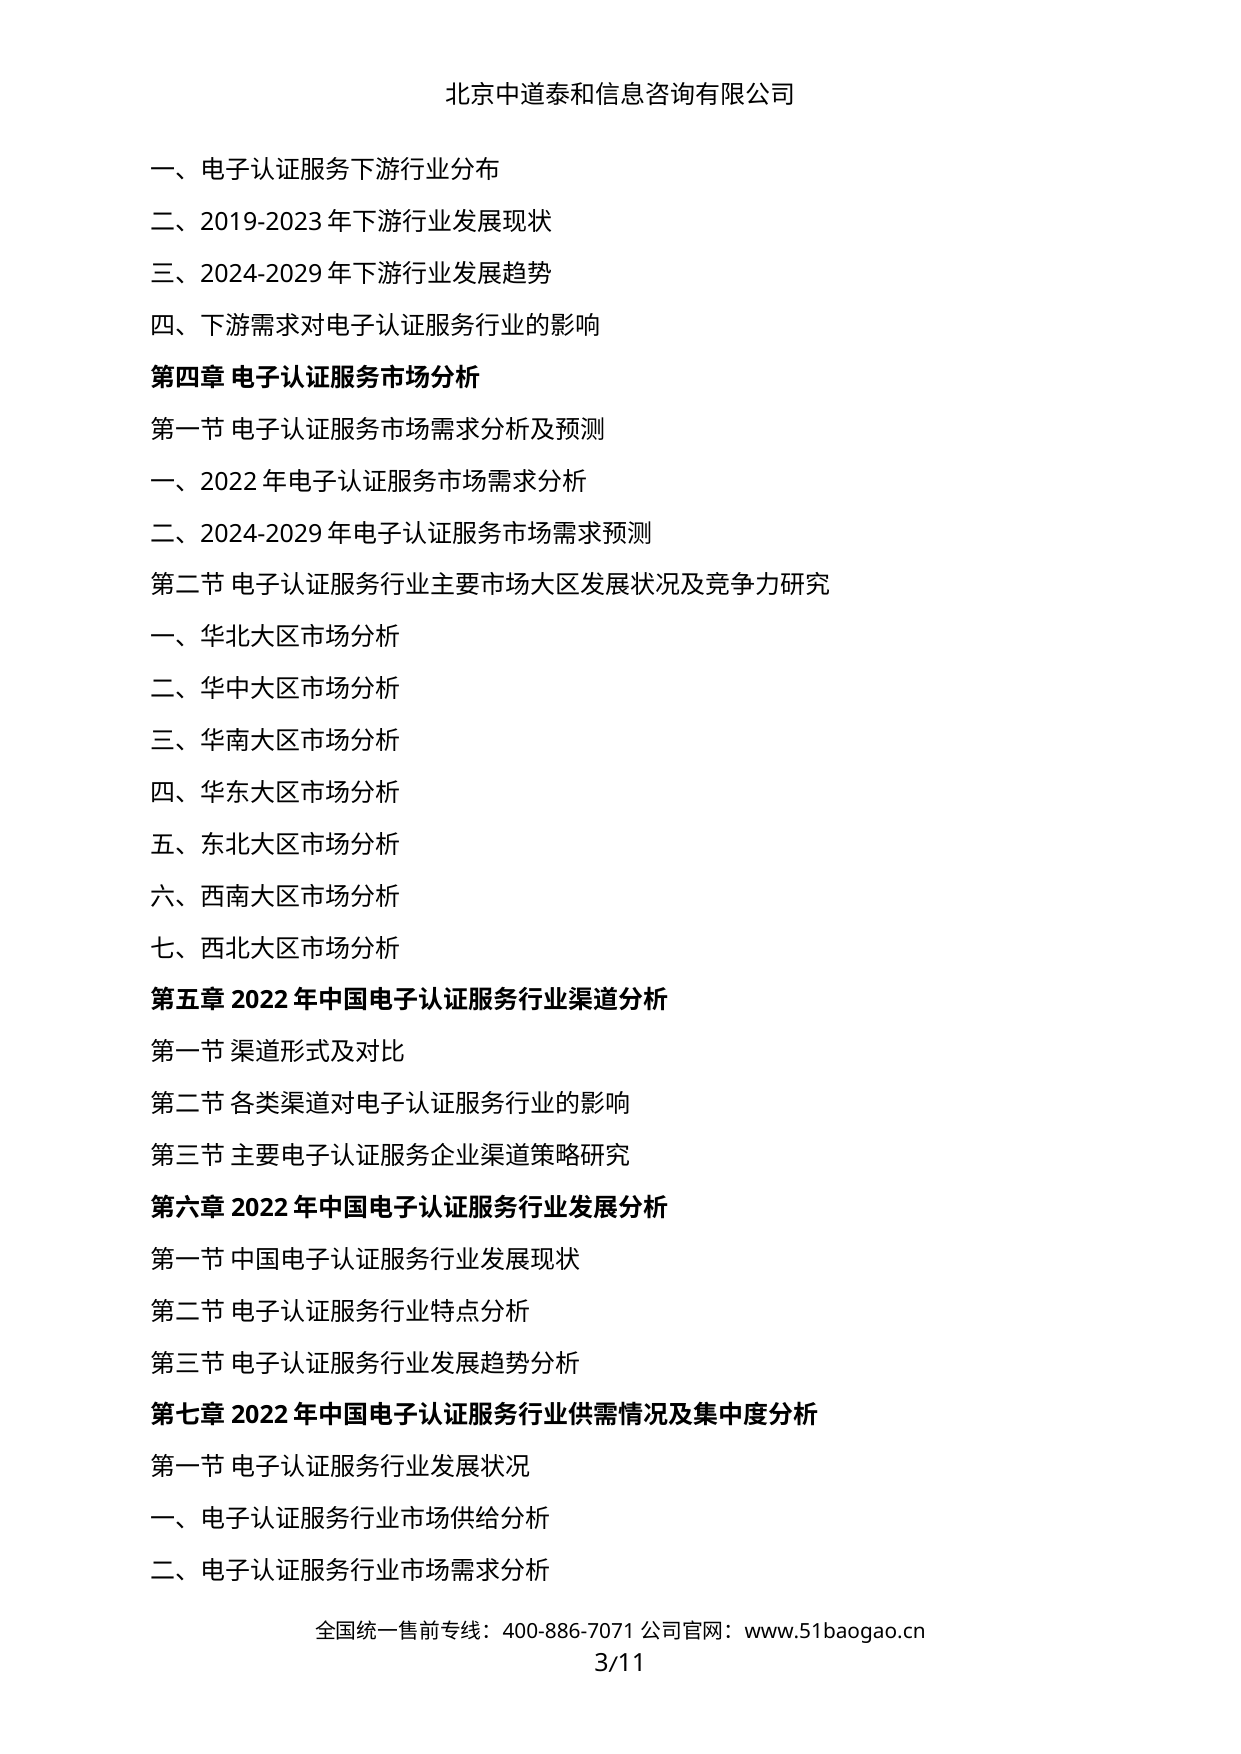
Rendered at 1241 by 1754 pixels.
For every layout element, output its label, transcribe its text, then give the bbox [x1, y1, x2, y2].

text 一、电子认证服务行业市场供给分析 [150, 1499, 1090, 1535]
text 第四章 电子认证服务市场分析 [150, 357, 1090, 394]
text 第二节 电子认证服务行业主要市场大区发展状况及竞争力研究 [150, 565, 1090, 601]
text 第三节 电子认证服务行业发展趋势分析 [150, 1343, 1090, 1379]
text 第二节 电子认证服务行业特点分析 [150, 1291, 1090, 1327]
text 第七章 2022年中国电子认证服务行业供需情况及集中度分析 [150, 1395, 1090, 1431]
text 第五章 2022年中国电子认证服务行业渠道分析 [150, 980, 1090, 1016]
text 六、西南大区市场分析 [150, 876, 1090, 912]
text 一、华北大区市场分析 [150, 617, 1090, 653]
text 第二节 各类渠道对电子认证服务行业的影响 [150, 1084, 1090, 1120]
text 七、西北大区市场分析 [150, 928, 1090, 964]
text 四、华东大区市场分析 [150, 772, 1090, 809]
text 二、2019-2023年下游行业发展现状 [150, 202, 1090, 238]
text 一、电子认证服务下游行业分布 [150, 150, 1090, 186]
text 四、下游需求对电子认证服务行业的影响 [150, 306, 1090, 342]
text 二、2024-2029年电子认证服务市场需求预测 [150, 513, 1090, 549]
text 二、电子认证服务行业市场需求分析 [150, 1551, 1090, 1587]
text 第六章 2022年中国电子认证服务行业发展分析 [150, 1187, 1090, 1224]
text 第一节 渠道形式及对比 [150, 1032, 1090, 1068]
text 第一节 中国电子认证服务行业发展现状 [150, 1239, 1090, 1276]
text 三、2024-2029年下游行业发展趋势 [150, 254, 1090, 290]
text 第三节 主要电子认证服务企业渠道策略研究 [150, 1136, 1090, 1172]
text 三、华南大区市场分析 [150, 721, 1090, 757]
text 五、东北大区市场分析 [150, 824, 1090, 861]
text 一、2022年电子认证服务市场需求分析 [150, 461, 1090, 497]
text 第一节 电子认证服务市场需求分析及预测 [150, 409, 1090, 446]
text 第一节 电子认证服务行业发展状况 [150, 1447, 1090, 1483]
text 二、华中大区市场分析 [150, 669, 1090, 705]
